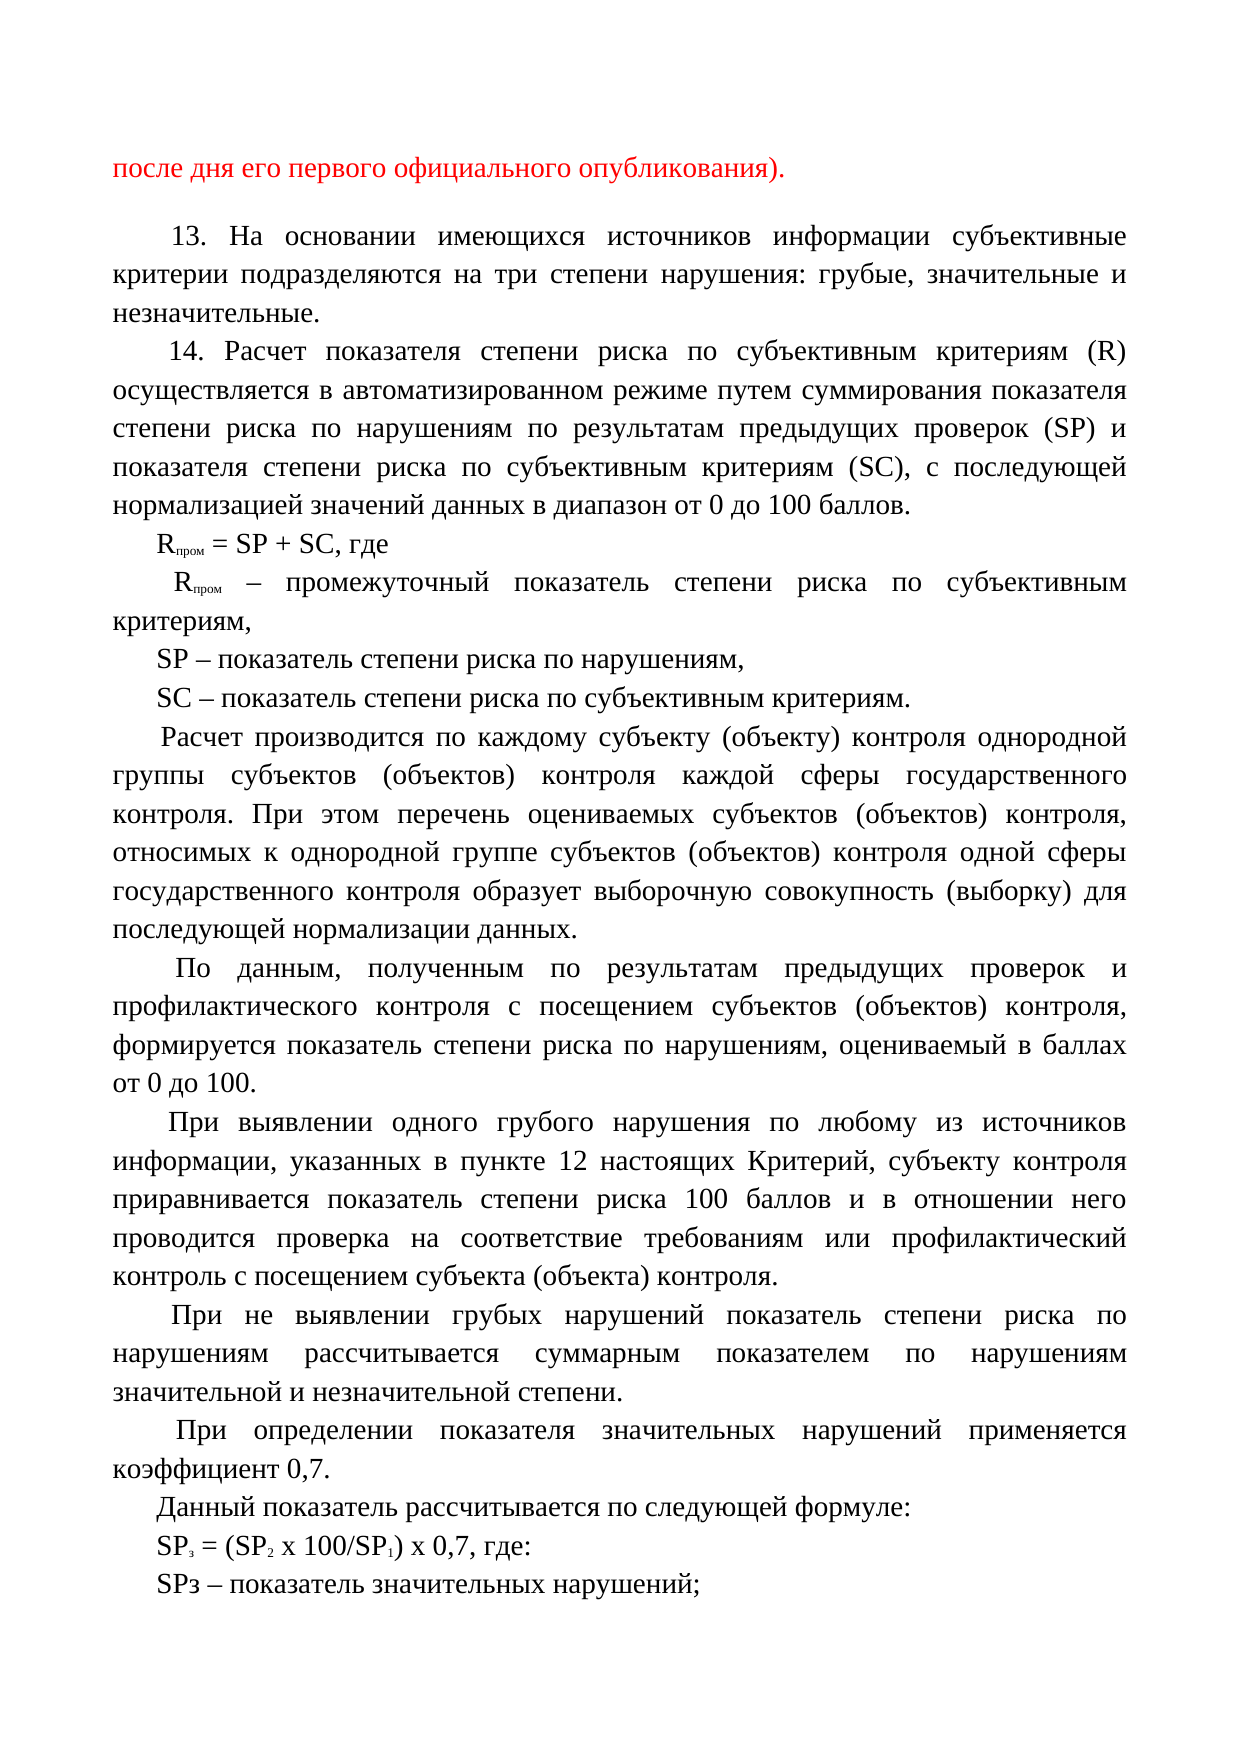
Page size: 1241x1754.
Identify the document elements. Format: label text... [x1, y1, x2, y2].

text 14. Расчет показателя степени риска по субъективным критериям (R) осуществляется в автоматизированном режиме путем суммирования показателя степени риска по нарушениям по результатам предыдущих проверок (SP) и показателя степени риска по субъективным критериям (SC), с последующей нормализацией значений данных в диапазон от 0 до 100 баллов. [112, 333, 1128, 521]
text SРз = (SР2 х 100/SР1) х 0,7, где: [112, 1528, 1128, 1562]
text При выявлении одного грубого нарушения по любому из источников информации, указанных в пункте 12 настоящих Критерий, субъекту контроля приравнивается показатель степени риска 100 баллов и в отношении него проводится проверка на соответствие требованиям или профилактический контроль с посещением субъекта (объекта) контроля. [112, 1104, 1128, 1292]
text SРз – показатель значительных нарушений; [112, 1567, 1128, 1600]
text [112, 150, 1128, 214]
text По данным, полученным по результатам предыдущих проверок и профилактического контроля с посещением субъектов (объектов) контроля, формируется показатель степени риска по нарушениям, оцениваемый в баллах от 0 до 100. [112, 950, 1128, 1099]
text При не выявлении грубых нарушений показатель степени риска по нарушениям рассчитывается суммарным показателем по нарушениям значительной и незначительной степени. [112, 1297, 1128, 1407]
text При определении показателя значительных нарушений применяется коэффициент 0,7. [112, 1412, 1128, 1484]
text SР – показатель степени риска по нарушениям, [112, 642, 1128, 675]
text Rпром – промежуточный показатель степени риска по субъективным критериям, [112, 564, 1128, 637]
text Rпром = SP + SC, где [112, 526, 1128, 559]
text Данный показатель рассчитывается по следующей формуле: [112, 1489, 1128, 1523]
text SC – показатель степени риска по субъективным критериям. [112, 680, 1128, 714]
text 13. На основании имеющихся источников информации субъективные критерии подразделяются на три степени нарушения: грубые, значительные и незначительные. [112, 218, 1128, 328]
text Расчет производится по каждому субъекту (объекту) контроля однородной группы субъектов (объектов) контроля каждой сферы государственного контроля. При этом перечень оцениваемых субъектов (объектов) контроля, относимых к однородной группе субъектов (объектов) контроля одной сферы государственного контроля образует выборочную совокупность (выборку) для последующей нормализации данных. [112, 719, 1128, 945]
